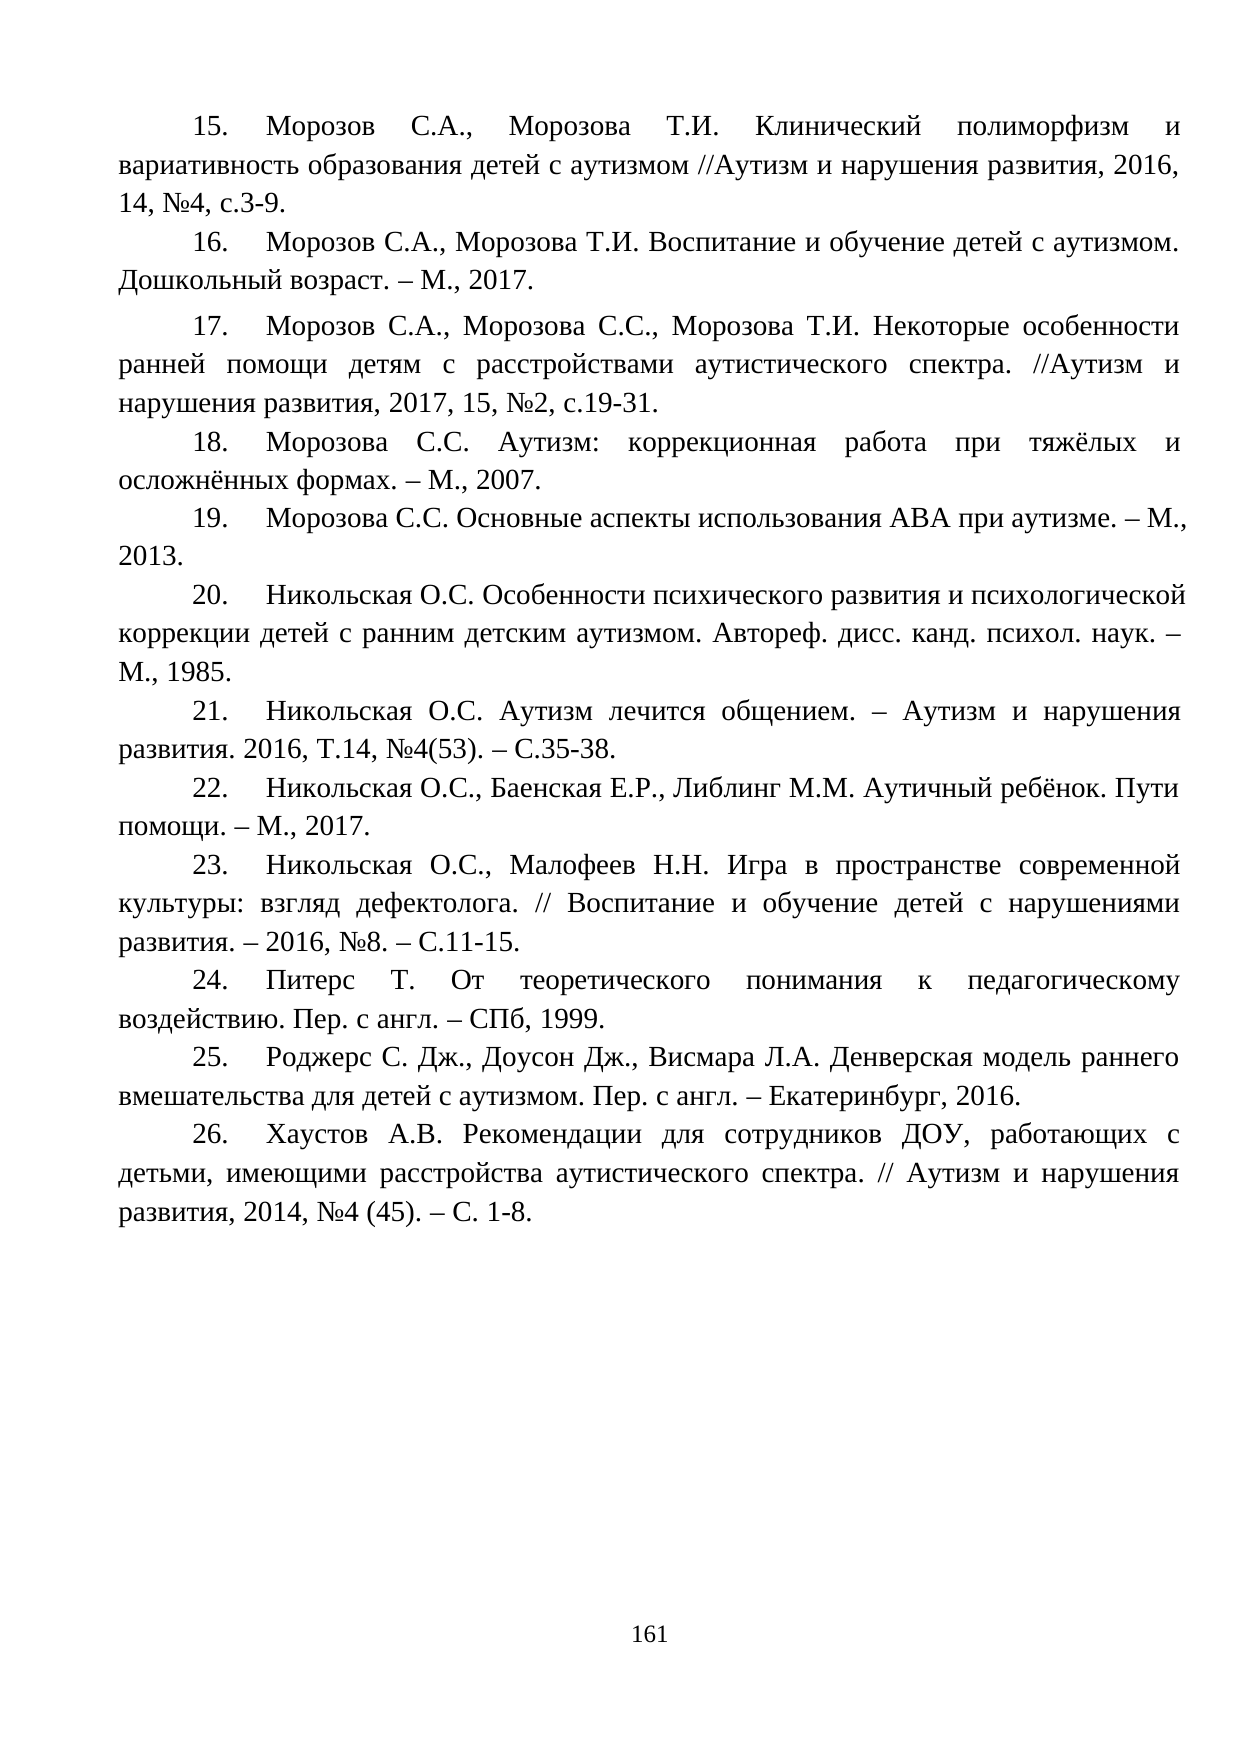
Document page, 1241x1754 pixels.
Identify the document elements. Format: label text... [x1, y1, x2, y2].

list Никольская О.С. Особенности психического развития и психологической [192, 577, 1196, 611]
list Никольская О.С., Баенская Е.Р., Либлинг М.М. Аутичный ребёнок. Пути помощи. – М., 2017. [118, 770, 1180, 842]
list Морозов С.А., Морозова Т.И. Клинический полиморфизм и вариативность образования детей с аутизмом //Аутизм и нарушения развития, 2016, 14, №4, с.3-9. [118, 108, 1180, 219]
list Морозова С.С. Аутизм: коррекционная работа при тяжёлых и осложнённых формах. – М., 2007. [118, 424, 1181, 496]
text 2013. [118, 538, 1196, 572]
list Морозов С.А., Морозова Т.И. Воспитание и обучение детей с аутизмом. Дошкольный возраст. – М., 2017. [118, 224, 1180, 296]
list Питерс Т. От теоретического понимания к педагогическому воздействию. Пер. с англ. – СПб, 1999. [118, 962, 1180, 1034]
list Никольская О.С. Аутизм лечится общением. – Аутизм и нарушения развития. 2016, Т.14, №4(53). – С.35-38. [118, 693, 1181, 765]
list Морозова С.С. Основные аспекты использования АВА при аутизме. – М., [192, 501, 1196, 534]
list Роджерс С. Дж., Доусон Дж., Висмара Л.А. Денверская модель раннего вмешательства для детей с аутизмом. Пер. с англ. – Екатеринбург, 2016. [118, 1039, 1180, 1112]
list Хаустов А.В. Рекомендации для сотрудников ДОУ, работающих с детьми, имеющими расстройства аутистического спектра. // Аутизм и нарушения развития, 2014, №4 (45). – С. 1-8. [118, 1117, 1180, 1227]
list Морозов С.А., Морозова С.С., Морозова Т.И. Некоторые особенности ранней помощи детям с расстройствами аутистического спектра. //Аутизм и нарушения развития, 2017, 15, №2, с.19-31. [118, 308, 1180, 419]
text коррекции детей с ранним детским аутизмом. Автореф. дисс. канд. психол. наук. – М., 1985. [118, 616, 1181, 688]
list Никольская О.С., Малофеев Н.Н. Игра в пространстве современной культуры: взгляд дефектолога. // Воспитание и обучение детей с нарушениями развития. – 2016, №8. – С.11-15. [118, 847, 1180, 957]
